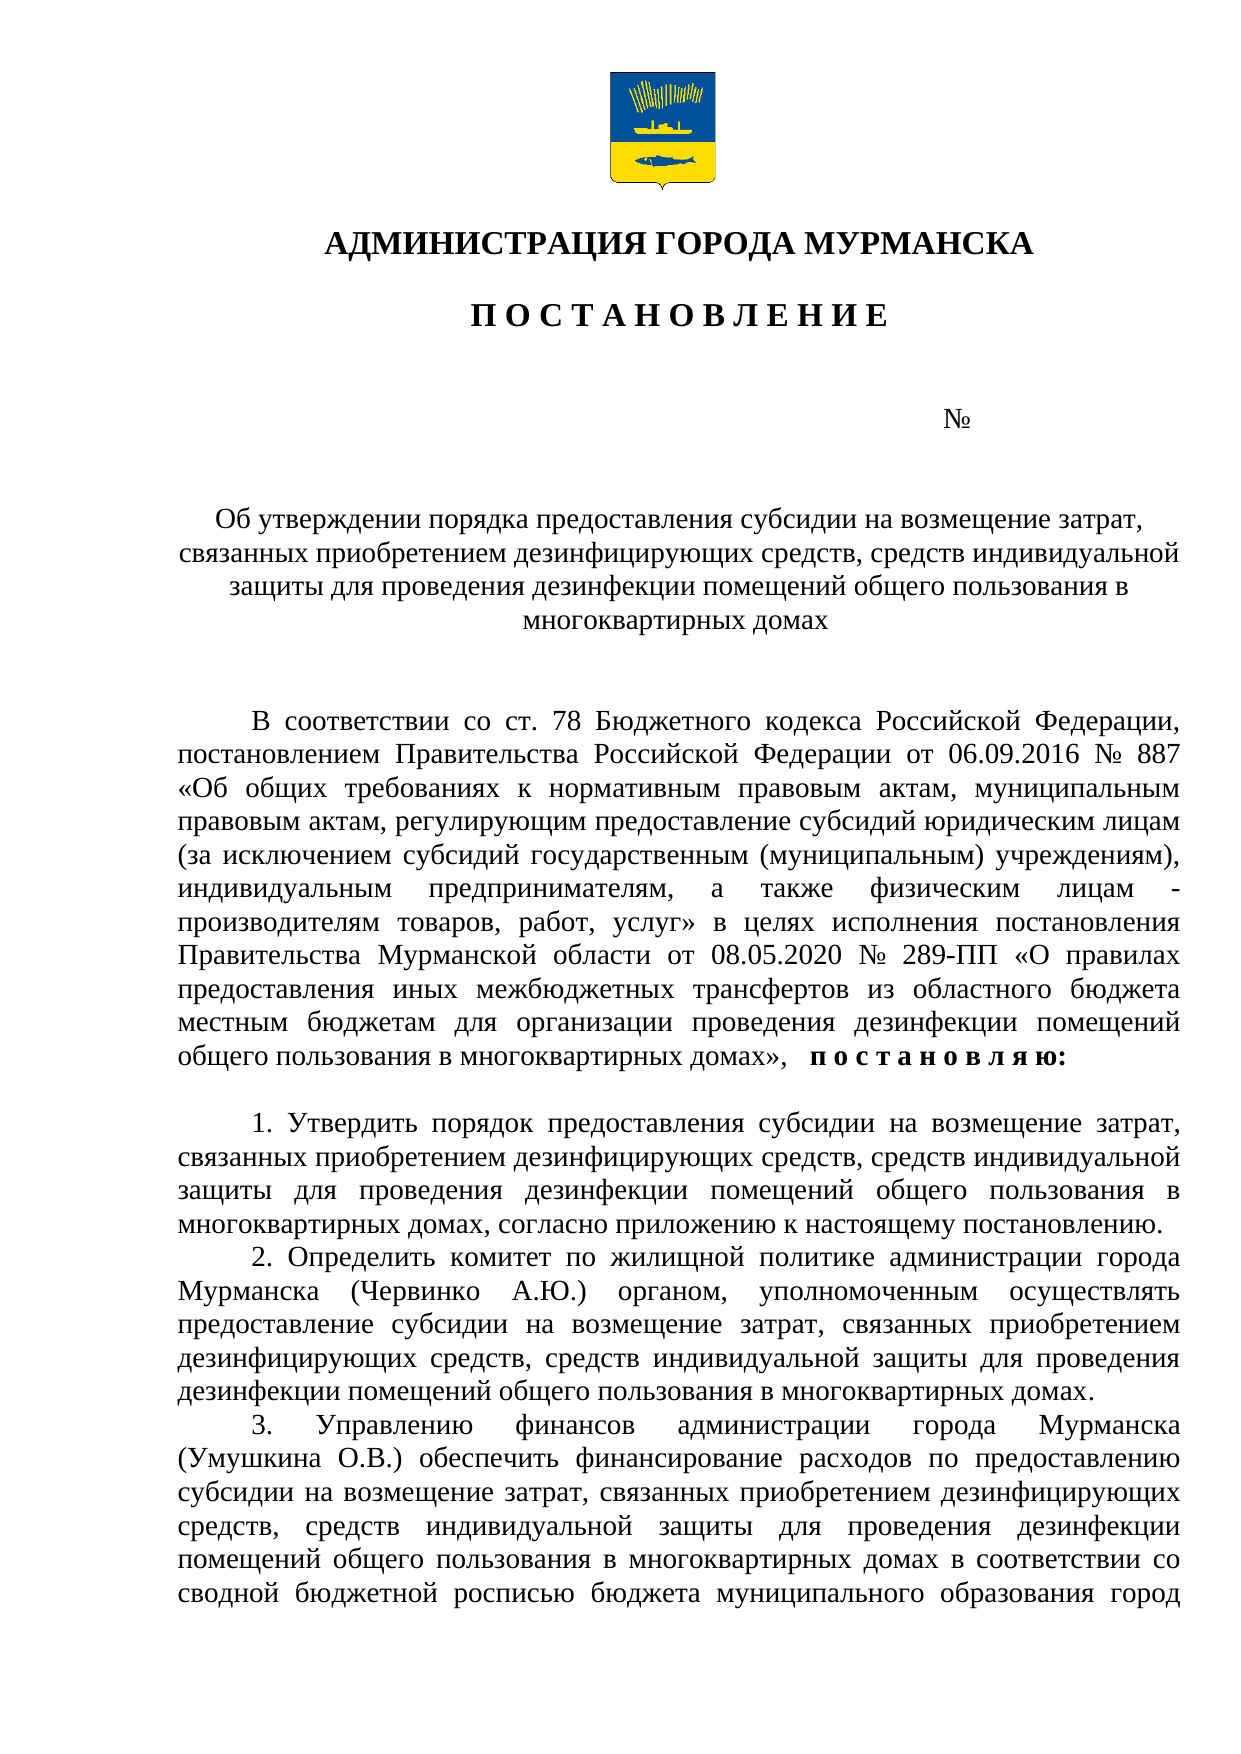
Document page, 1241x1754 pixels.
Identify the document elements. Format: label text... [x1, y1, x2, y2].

text П О С Т А Н О В Л Е Н И Е [177, 295, 1181, 334]
text № [177, 401, 1181, 434]
text 1. Утвердить порядок предоставления субсидии на возмещение затрат, связанных приобретением дезинфицирующих средств, средств индивидуальной защиты для проведения дезинфекции помещений общего пользования в многоквартирных домах, согласно приложению к настоящему постановлению. [177, 1105, 1181, 1239]
picture [610, 72, 716, 190]
text 2. Определить комитет по жилищной политике администрации города Мурманска (Червинко А.Ю.) органом, уполномоченным осуществлять предоставление субсидии на возмещение затрат, связанных приобретением дезинфицирующих средств, средств индивидуальной защиты для проведения дезинфекции помещений общего пользования в многоквартирных домах. [177, 1239, 1181, 1407]
text АДМИНИСТРАЦИЯ ГОРОДА МУРМАНСКА [177, 223, 1181, 262]
text В соответствии со ст. 78 Бюджетного кодекса Российской Федерации, постановлением Правительства Российской Федерации от 06.09.2016 № 887 «Об общих требованиях к нормативным правовым актам, муниципальным правовым актам, регулирующим предоставление субсидий юридическим лицам (за исключением субсидий государственным (муниципальным) учреждениям), индивидуальным предпринимателям, а также физическим лицам - производителям товаров, работ, услуг» в целях исполнения постановления Правительства Мурманской области от 08.05.2020 № 289-ПП «О правилах предоставления иных межбюджетных трансфертов из областного бюджета местным бюджетам для организации проведения дезинфекции помещений общего пользования в многоквартирных домах», п о с т а н о в л я ю: [177, 703, 1181, 1072]
